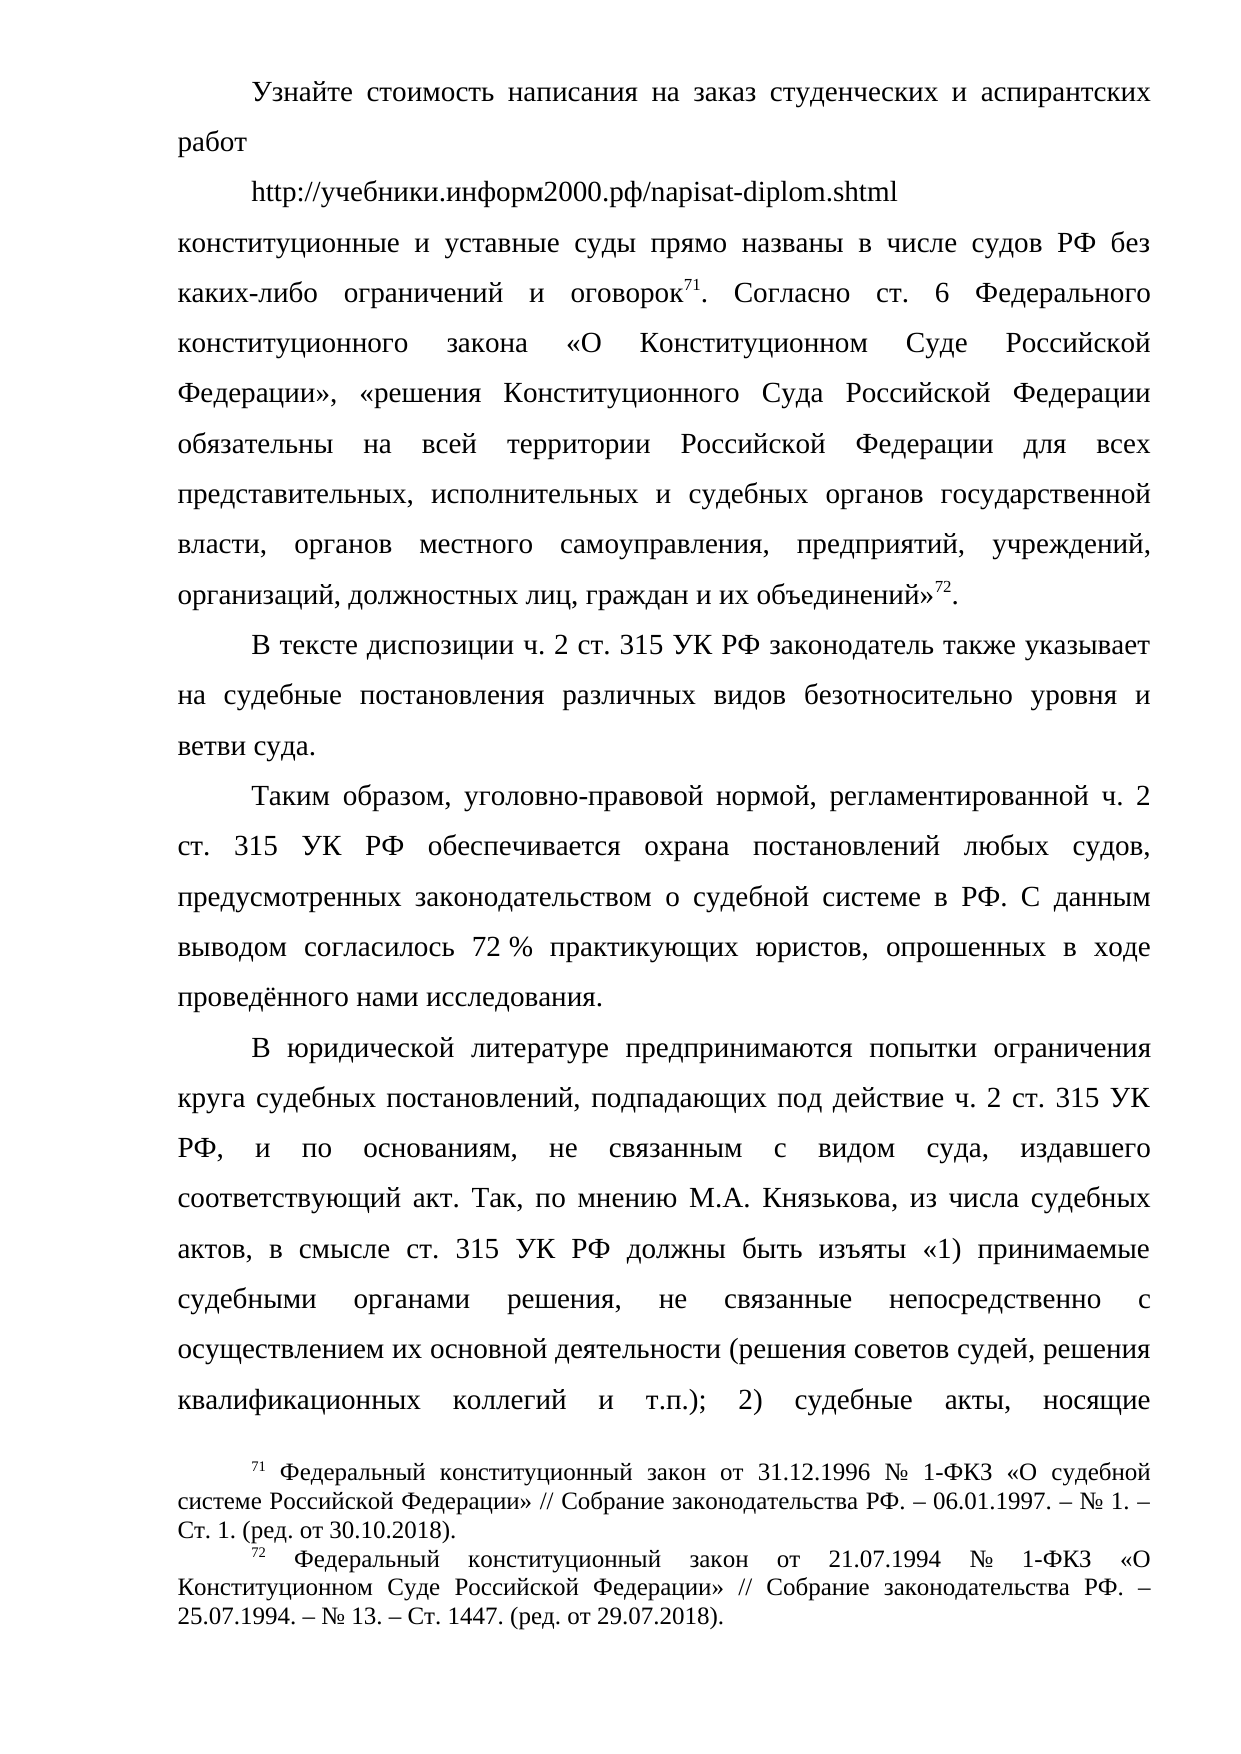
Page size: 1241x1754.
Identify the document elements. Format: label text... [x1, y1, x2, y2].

text Таким образом, уголовно-правовой нормой, регламентированной ч. 2 ст. 315 УК РФ обеспечивается охрана постановлений любых судов, предусмотренных законодательством о судебной системе в РФ. С данным выводом согласилось 72 % практикующих юристов, опрошенных в ходе проведённого нами исследования. [177, 778, 1152, 1013]
text В тексте диспозиции ч. 2 ст. 315 УК РФ законодатель также указывает на судебные постановления различных видов безотносительно уровня и ветви суда. [177, 627, 1152, 761]
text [177, 225, 1152, 610]
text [177, 1030, 1152, 1415]
